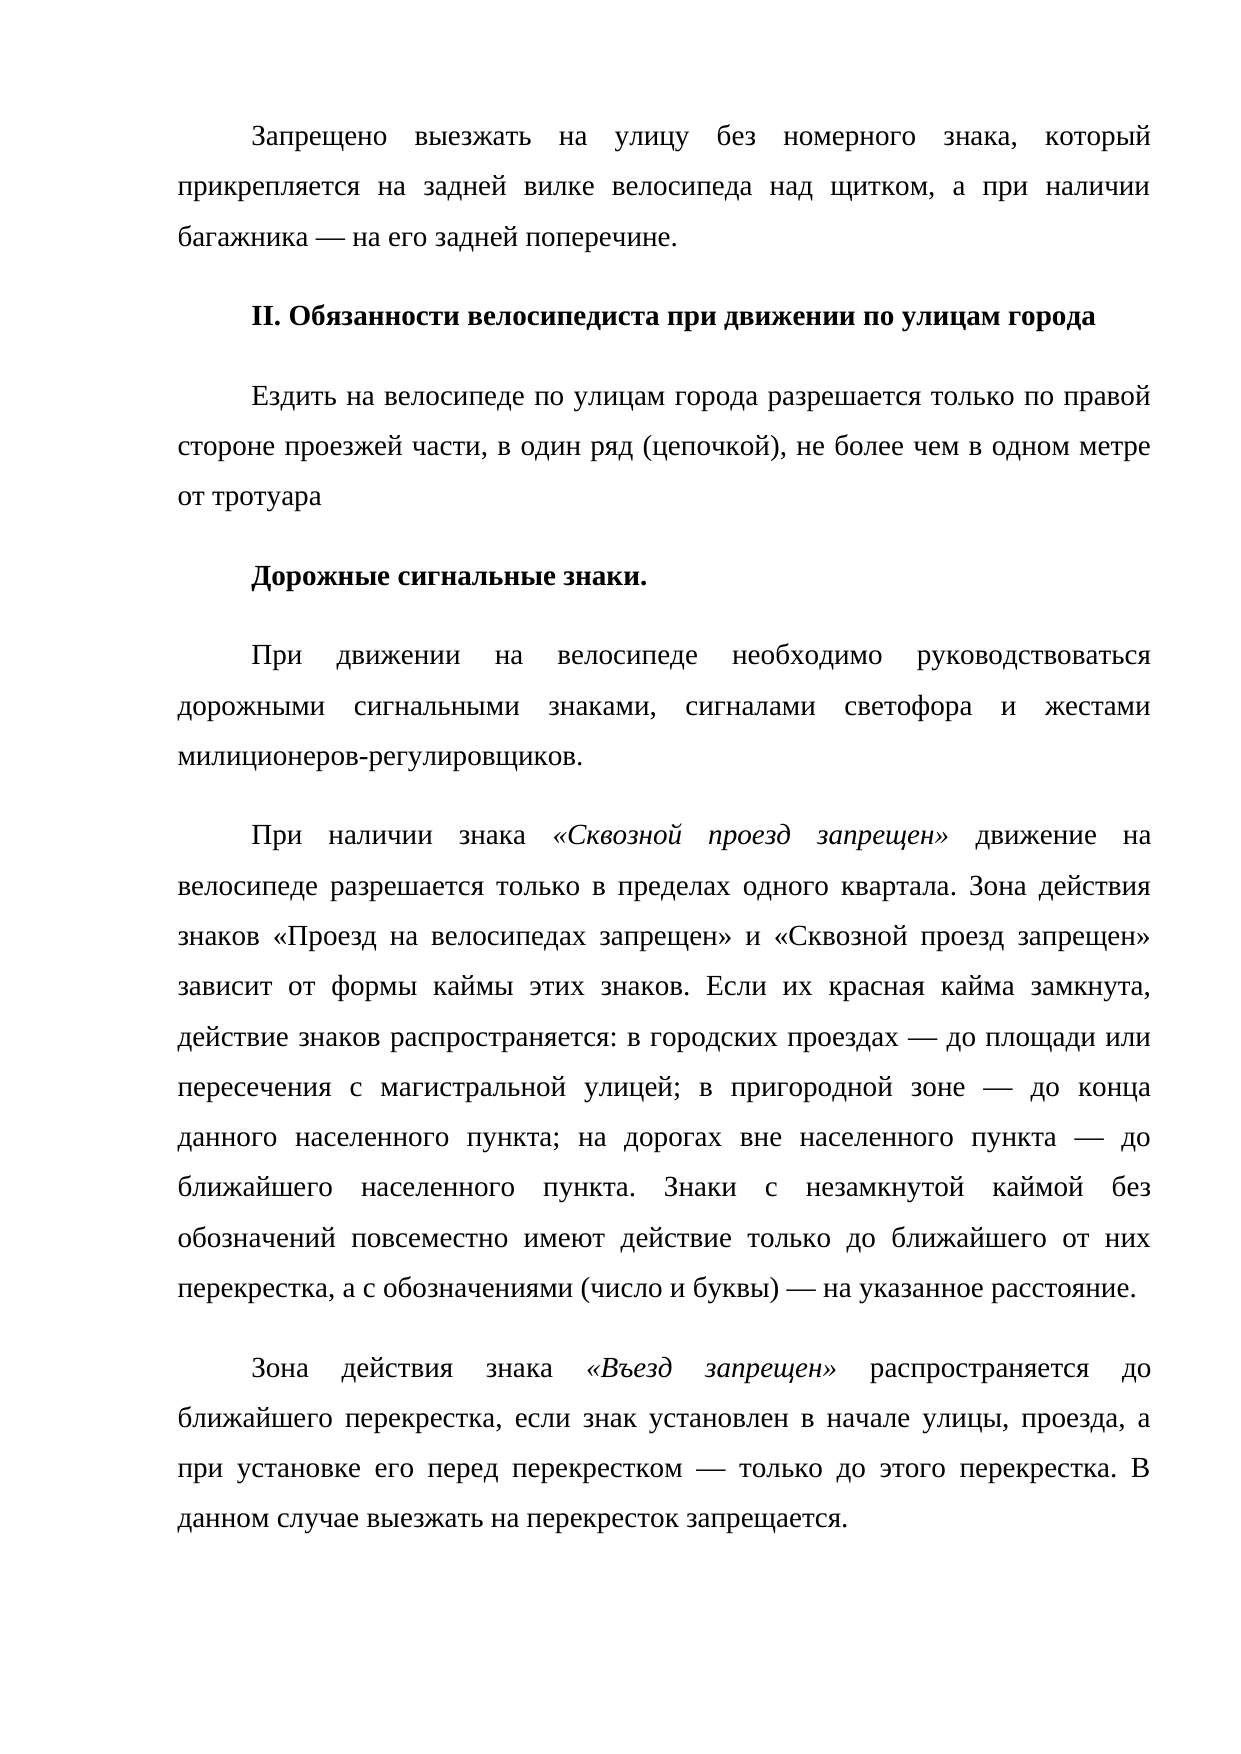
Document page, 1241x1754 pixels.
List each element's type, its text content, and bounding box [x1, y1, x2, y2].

text Зона действия знака «Въезд запрещен» распространяется до ближайшего перекрестка, если знак установлен в начале улицы, проезда, а при установке его перед перекрестком — только до этого перекрестка. В данном случае выезжать на перекресток запрещается. [177, 1350, 1152, 1534]
text При движении на велосипеде необходимо руководствоваться дорожными сигнальными знаками, сигналами светофора и жестами милиционеров-регулировщиков. [177, 637, 1152, 771]
text Запрещено выезжать на улицу без номерного знака, который прикрепляется на задней вилке велосипеда над щитком, а при наличии багажника — на его задней поперечине. [177, 118, 1152, 252]
text Дорожные сигнальные знаки. [177, 558, 1152, 591]
text II. Обязанности велосипедиста при движении по улицам города [177, 298, 1152, 332]
text При наличии знака «Сквозной проезд запрещен» движение на велосипеде разрешается только в пределах одного квартала. Зона действия знаков «Проезд на велосипедах запрещен» и «Сквозной проезд запрещен» зависит от формы каймы этих знаков. Если их красная кайма замкнута, действие знаков распространяется: в городских проездах — до площади или пересечения с магистральной улицей; в пригородной зоне — до конца данного населенного пункта; на дорогах вне населенного пункта — до ближайшего населенного пункта. Знаки с незамкнутой каймой без обозначений повсеместно имеют действие только до ближайшего от них перекрестка, а с обозначениями (число и буквы) — на указанное расстояние. [177, 817, 1152, 1304]
text Ездить на велосипеде по улицам города разрешается только по правой стороне проезжей части, в один ряд (цепочкой), не более чем в одном метре от тротуара [177, 378, 1152, 512]
